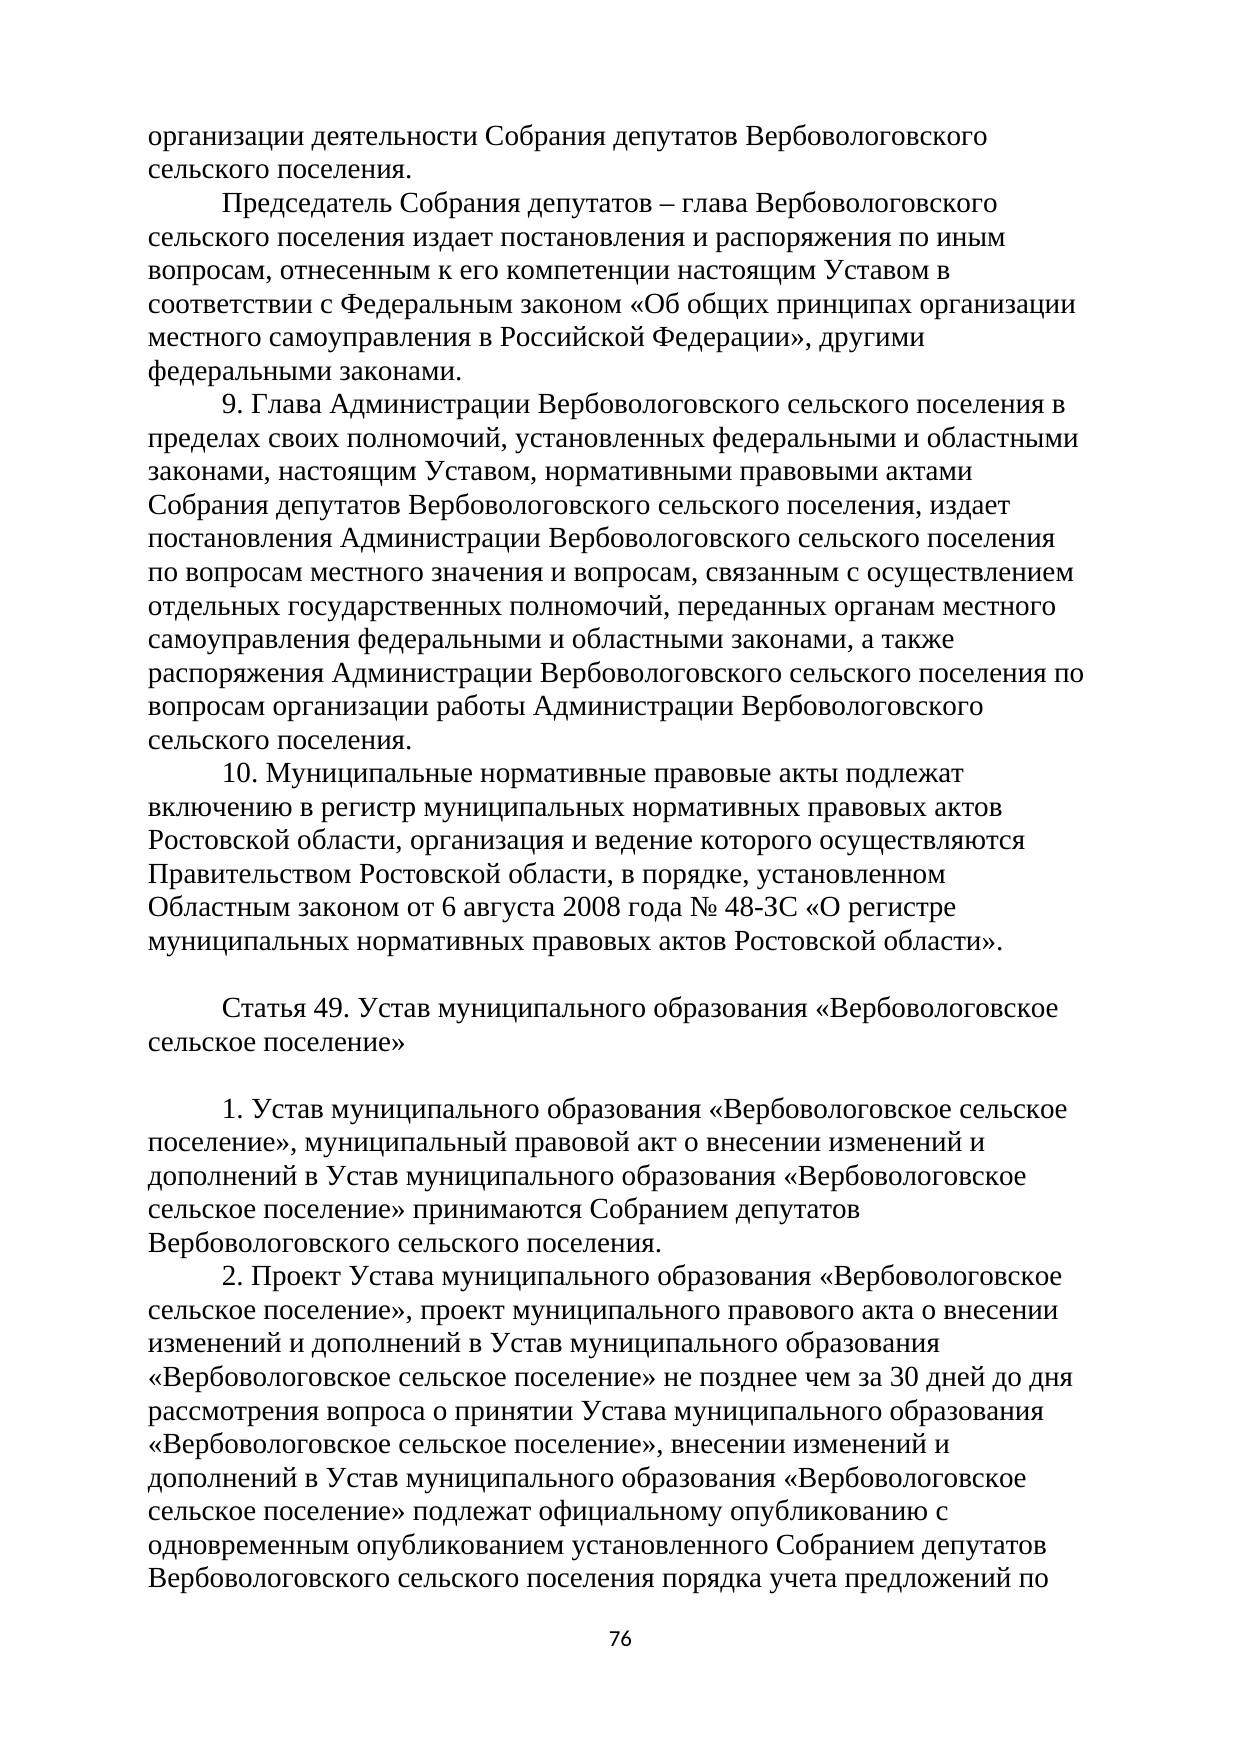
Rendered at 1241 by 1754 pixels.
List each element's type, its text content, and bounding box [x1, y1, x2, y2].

text 10. Муниципальные нормативные правовые акты подлежат включению в регистр муниципальных нормативных правовых актов Ростовской области, организация и ведение которого осуществляются Правительством Ростовской области, в порядке, установленном Областным законом от 6 августа 2008 года № 48-ЗС «О регистре муниципальных нормативных правовых актов Ростовской области». [148, 755, 1092, 957]
text 9. Глава Администрации Вербовологовского сельского поселения в пределах своих полномочий, установленных федеральными и областными законами, настоящим Уставом, нормативными правовыми актами Собрания депутатов Вербовологовского сельского поселения, издает постановления Администрации Вербовологовского сельского поселения по вопросам местного значения и вопросам, связанным с осуществлением отдельных государственных полномочий, переданных органам местного самоуправления федеральными и областными законами, а также распоряжения Администрации Вербовологовского сельского поселения по вопросам организации работы Администрации Вербовологовского сельского поселения. [148, 386, 1092, 755]
text 1. Устав муниципального образования «Вербовологовское сельское поселение», муниципальный правовой акт о внесении изменений и дополнений в Устав муниципального образования «Вербовологовское сельское поселение» принимаются Собранием депутатов Вербовологовского сельского поселения. [148, 1091, 1092, 1258]
text Статья 49. Устав муниципального образования «Вербовологовское сельское поселение» [148, 990, 1092, 1057]
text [148, 118, 1092, 185]
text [148, 1258, 1092, 1594]
text Председатель Собрания депутатов – глава Вербовологовского сельского поселения издает постановления и распоряжения по иным вопросам, отнесенным к его компетенции настоящим Уставом в соответствии с Федеральным законом «Об общих принципах организации местного самоуправления в Российской Федерации», другими федеральными законами. [148, 185, 1092, 386]
